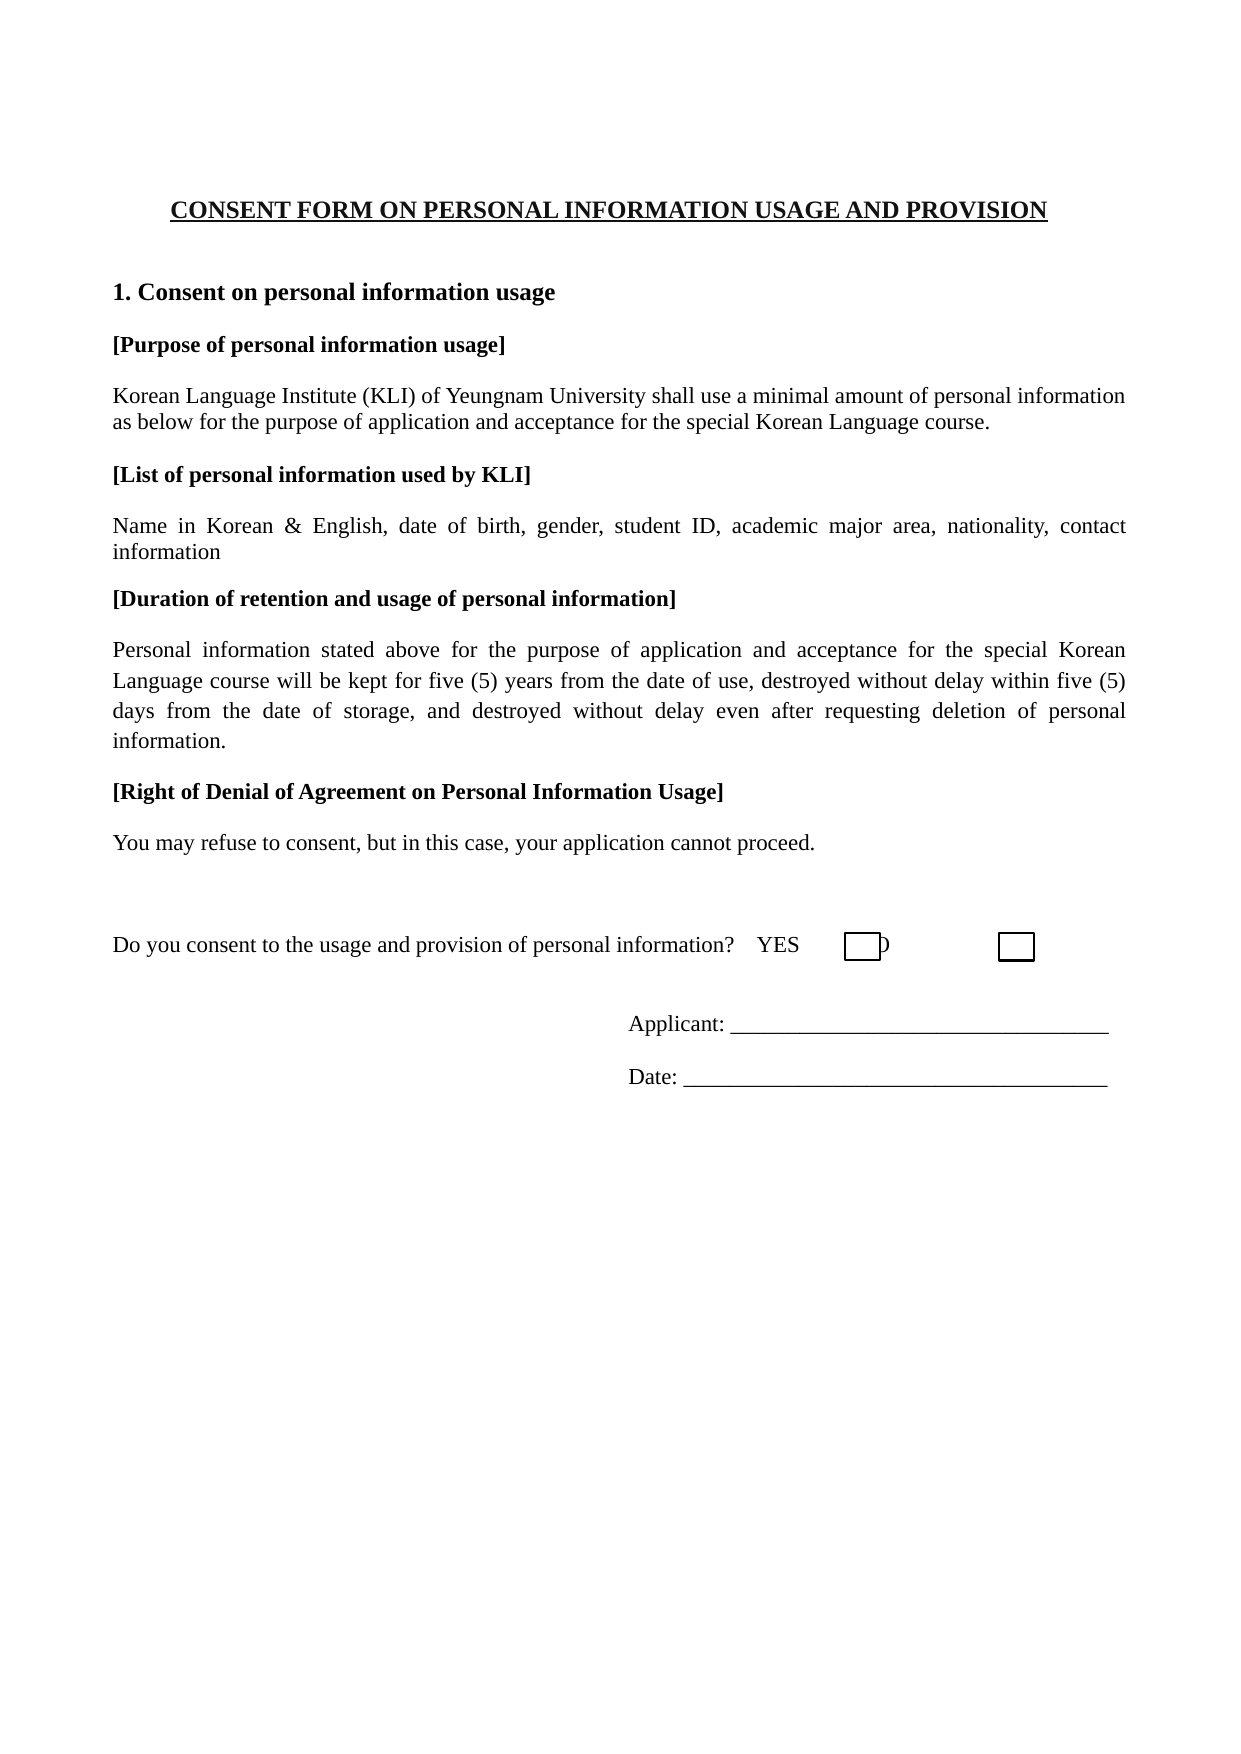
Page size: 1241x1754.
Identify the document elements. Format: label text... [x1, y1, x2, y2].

text Do you consent to the usage and provision of personal information? YES NO [112, 931, 1128, 958]
text [Right of Denial of Agreement on Personal Information Usage] [112, 778, 1128, 804]
text Korean Language Institute (KLI) of Yeungnam University shall use a minimal amount of personal information as below for the purpose of application and acceptance for the special Korean Language course. [112, 382, 1128, 434]
text 1. Consent on personal information usage [112, 277, 1128, 306]
text Applicant: _________________________________ [112, 1010, 1128, 1037]
text [Purpose of personal information usage] [112, 331, 1128, 357]
text [Duration of retention and usage of personal information] [112, 586, 1128, 612]
text CONSENT FORM ON PERSONAL INFORMATION USAGE AND PROVISION [140, 195, 1078, 224]
text You may refuse to consent, but in this case, your application cannot proceed. [112, 829, 1128, 856]
text [List of personal information used by KLI] [112, 461, 1128, 487]
text Personal information stated above for the purpose of application and acceptance for the special Korean Language course will be kept for five (5) years from the date of use, destroyed without delay within five (5) days from the date of storage, and destroyed without delay even after requesting deletion of personal information. [112, 637, 1128, 753]
text Date: _____________________________________ [112, 1063, 1128, 1089]
text Name in Korean & English, date of birth, gender, student ID, academic major area, nationality, contact information [112, 512, 1128, 565]
